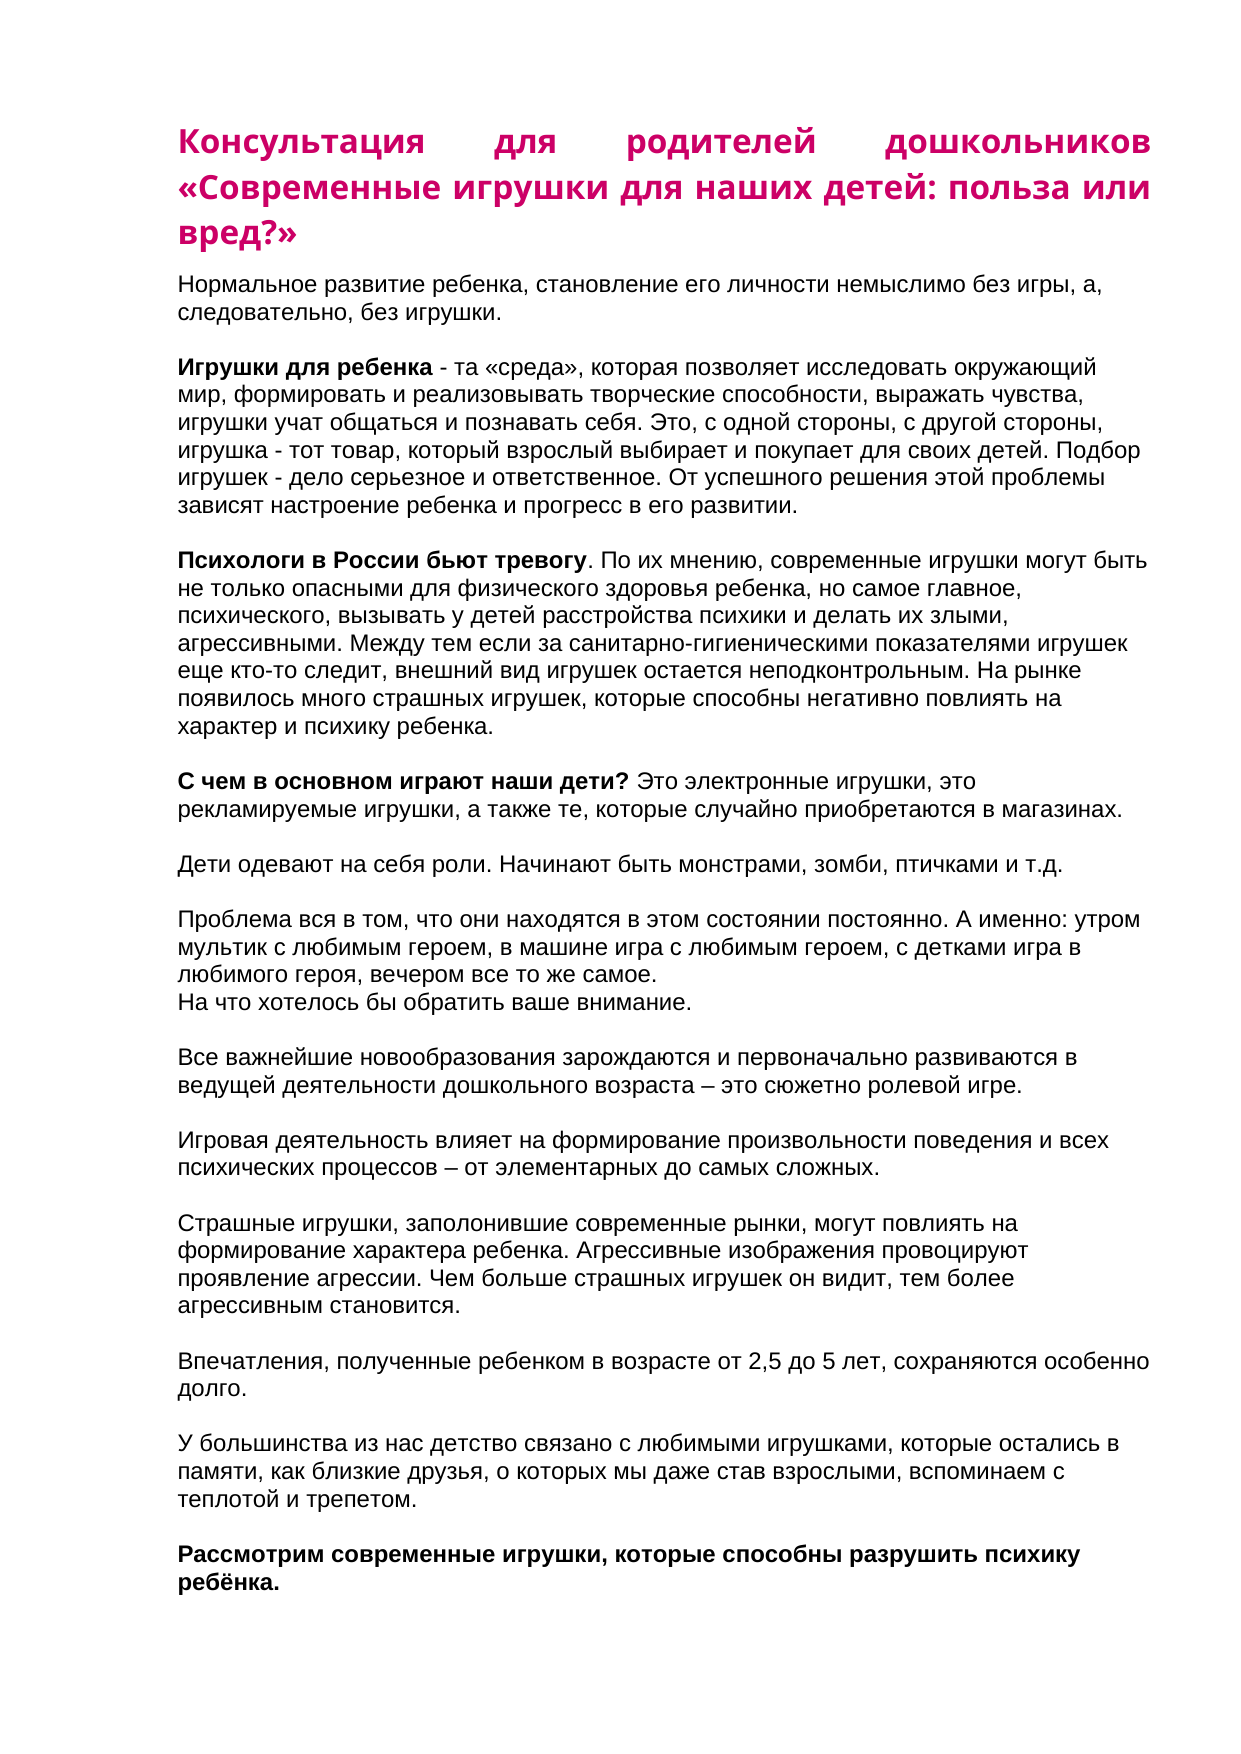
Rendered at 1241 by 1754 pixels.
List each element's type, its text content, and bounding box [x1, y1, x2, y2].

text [177, 270, 1152, 1623]
text Консультация для родителей дошкольников «Современные игрушки для наших детей: польза или вред?» [177, 118, 1152, 254]
